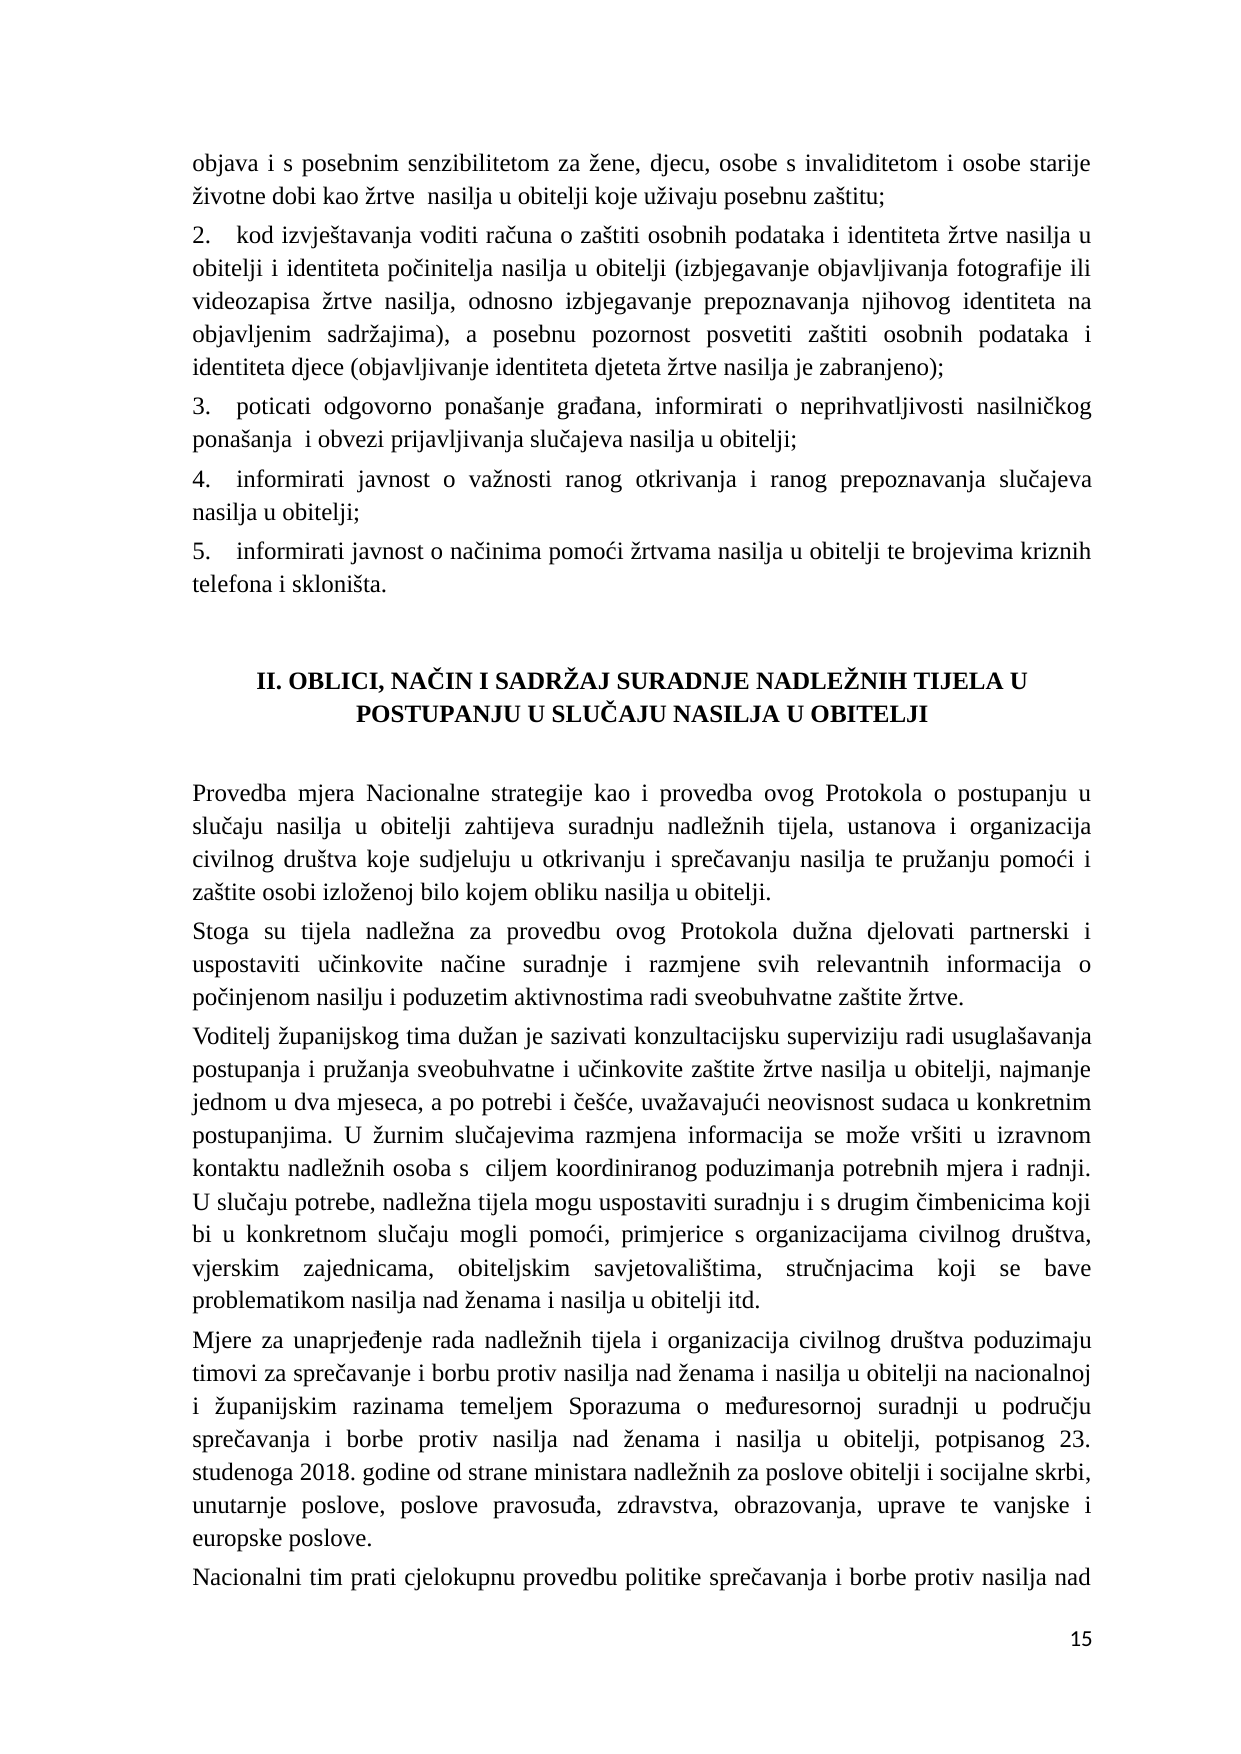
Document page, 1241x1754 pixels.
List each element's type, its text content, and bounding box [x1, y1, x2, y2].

list informirati javnost o važnosti ranog otkrivanja i ranog prepoznavanja slučajeva nasilja u obitelji; [192, 464, 1092, 525]
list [192, 148, 1092, 209]
subtitle II. OBLICI, NAČIN I SADRŽAJ SURADNJE NADLEŽNIH TIJELA U POSTUPANJU U SLUČAJU NASILJA U OBITELJI [192, 666, 1092, 728]
text Mjere za unaprjeđenje rada nadležnih tijela i organizacija civilnog društva poduzimaju timovi za sprečavanje i borbu protiv nasilja nad ženama i nasilja u obitelji na nacionalnoj i županijskim razinama temeljem Sporazuma o međuresornoj suradnji u području sprečavanja i borbe protiv nasilja nad ženama i nasilja u obitelji, potpisanog 23. studenoga 2018. godine od strane ministara nadležnih za poslove obitelji i socijalne skrbi, unutarnje poslove, poslove pravosuđa, zdravstva, obrazovanja, uprave te vanjske i europske poslove. [192, 1325, 1092, 1552]
list informirati javnost o načinima pomoći žrtvama nasilja u obitelji te brojevima kriznih telefona i skloništa. [192, 536, 1092, 598]
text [192, 1562, 1092, 1591]
list kod izvještavanja voditi računa o zaštiti osobnih podataka i identiteta žrtve nasilja u obitelji i identiteta počinitelja nasilja u obitelji (izbjegavanje objavljivanja fotografije ili videozapisa žrtve nasilja, odnosno izbjegavanje prepoznavanja njihovog identiteta na objavljenim sadržajima), a posebnu pozornost posvetiti zaštiti osobnih podataka i identiteta djece (objavljivanje identiteta djeteta žrtve nasilja je zabranjeno); [192, 220, 1092, 381]
list poticati odgovorno ponašanje građana, informirati o neprihvatljivosti nasilničkog ponašanja i obvezi prijavljivanja slučajeva nasilja u obitelji; [192, 391, 1092, 453]
text Stoga su tijela nadležna za provedbu ovog Protokola dužna djelovati partnerski i uspostaviti učinkovite načine suradnje i razmjene svih relevantnih informacija o počinjenom nasilju i poduzetim aktivnostima radi sveobuhvatne zaštite žrtve. [192, 916, 1092, 1011]
text Provedba mjera Nacionalne strategije kao i provedba ovog Protokola o postupanju u slučaju nasilja u obitelji zahtijeva suradnju nadležnih tijela, ustanova i organizacija civilnog društva koje sudjeluju u otkrivanju i sprečavanju nasilja te pružanju pomoći i zaštite osobi izloženoj bilo kojem obliku nasilja u obitelji. [192, 778, 1092, 906]
text Voditelj županijskog tima dužan je sazivati konzultacijsku superviziju radi usuglašavanja postupanja i pružanja sveobuhvatne i učinkovite zaštite žrtve nasilja u obitelji, najmanje jednom u dva mjeseca, a po potrebi i češće, uvažavajući neovisnost sudaca u konkretnim postupanjima. U žurnim slučajevima razmjena informacija se može vršiti u izravnom kontaktu nadležnih osoba s ciljem koordiniranog poduzimanja potrebnih mjera i radnji. U slučaju potrebe, nadležna tijela mogu uspostaviti suradnju i s drugim čimbenicima koji bi u konkretnom slučaju mogli pomoći, primjerice s organizacijama civilnog društva, vjerskim zajednicama, obiteljskim savjetovalištima, stručnjacima koji se bave problematikom nasilja nad ženama i nasilja u obitelji itd. [192, 1021, 1092, 1314]
